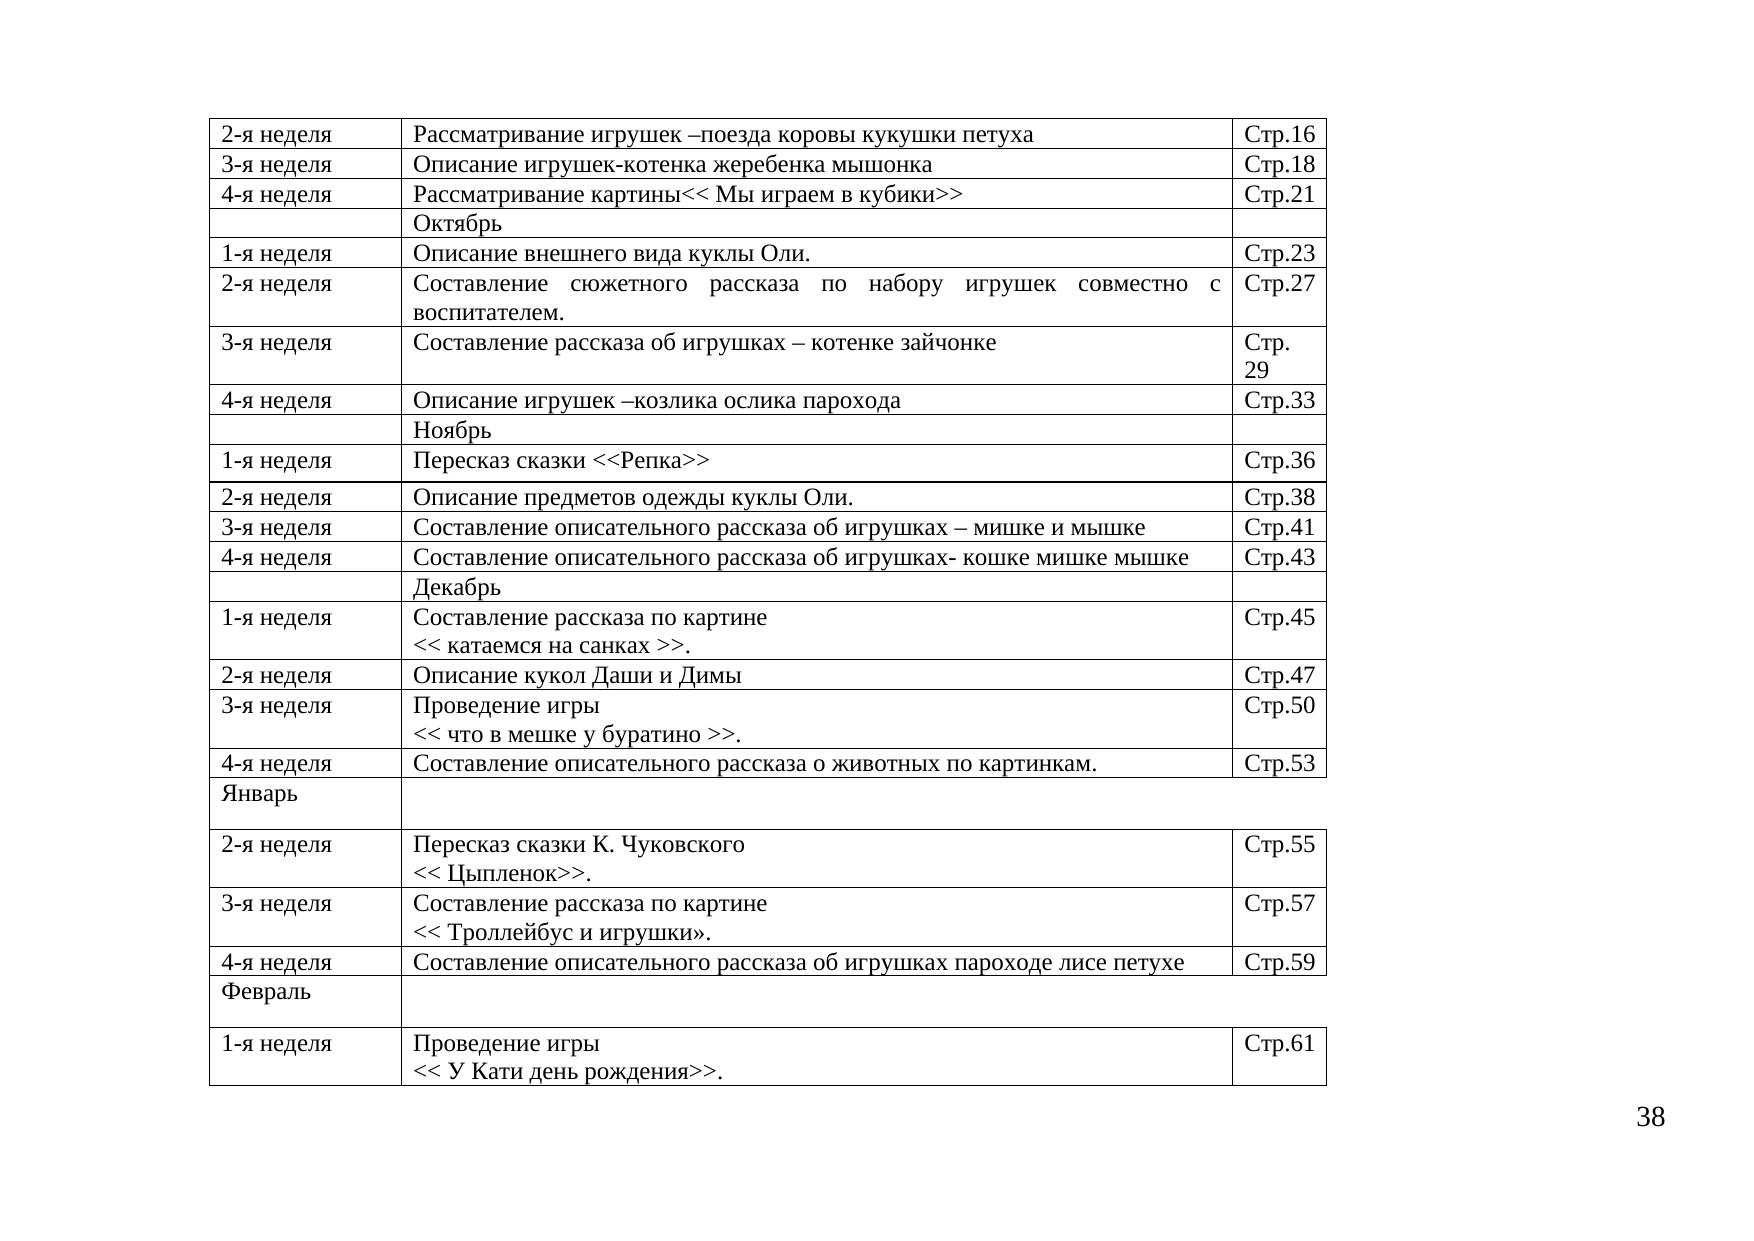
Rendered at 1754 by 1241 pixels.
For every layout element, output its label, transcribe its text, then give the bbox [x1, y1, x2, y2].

table_cell Стр.41 [1233, 512, 1326, 541]
table_cell [1233, 209, 1326, 237]
table_cell 1-я неделя [210, 602, 401, 659]
table_cell Пересказ сказки <<Репка>> [402, 445, 1232, 481]
table_cell 4-я неделя [210, 749, 401, 777]
table_cell Октябрь [402, 209, 1232, 237]
table_cell Стр.53 [1233, 749, 1326, 777]
table_cell Составление описательного рассказа об игрушках пароходе лисе петухе [402, 947, 1232, 975]
table_cell Стр.18 [1233, 149, 1326, 178]
table_cell Стр.47 [1233, 660, 1326, 689]
table_cell Ноябрь [402, 415, 1232, 444]
table_cell Описание кукол Даши и Димы [402, 660, 1232, 689]
table_cell 3-я неделя [210, 888, 401, 946]
table_cell Составление рассказа по картине << Троллейбус и игрушки». [402, 888, 1232, 946]
table_cell Составление рассказа по картине << катаемся на санках >>. [402, 602, 1232, 659]
table_cell Стр.33 [1233, 385, 1326, 414]
table_cell Стр.61 [1233, 1028, 1326, 1085]
table_cell Проведение игры << У Кати день рождения>>. [402, 1028, 1232, 1085]
table_cell Стр.38 [1233, 483, 1326, 511]
table_cell Рассматривание игрушек –поезда коровы кукушки петуха [402, 119, 1232, 148]
table_cell Февраль [210, 976, 401, 1027]
table_cell [210, 572, 401, 601]
table_cell Описание внешнего вида куклы Оли. [402, 238, 1232, 267]
table_cell Составление описательного рассказа об игрушках – мишке и мышке [402, 512, 1232, 541]
table_cell Составление сюжетного рассказа по набору игрушек совместно с воспитателем. [402, 268, 1232, 326]
table_cell 2-я неделя [210, 268, 401, 326]
table_cell Стр.43 [1233, 542, 1326, 571]
table_cell Стр.23 [1233, 238, 1326, 267]
table_cell Составление рассказа об игрушках – котенке зайчонке [402, 327, 1232, 384]
table_cell Стр.50 [1233, 690, 1326, 747]
table_cell 4-я неделя [210, 385, 401, 414]
table_cell 3-я неделя [210, 327, 401, 384]
table_cell Составление описательного рассказа об игрушках- кошке мишке мышке [402, 542, 1232, 571]
table_cell 1-я неделя [210, 1028, 401, 1085]
table_cell Декабрь [402, 572, 1232, 601]
table_cell Стр.36 [1233, 445, 1326, 481]
table_cell Описание игрушек –козлика ослика парохода [402, 385, 1232, 414]
table_cell 3-я неделя [210, 149, 401, 178]
table_cell Стр. 29 [1233, 327, 1326, 384]
table_cell Описание игрушек-котенка жеребенка мышонка [402, 149, 1232, 178]
table_cell 4-я неделя [210, 947, 401, 975]
table_cell 2-я неделя [210, 119, 401, 148]
table_cell [210, 415, 401, 444]
table_cell [1233, 572, 1326, 601]
table_cell Проведение игры << что в мешке у буратино >>. [402, 690, 1232, 747]
table_cell Январь [210, 778, 401, 828]
table_cell Стр.27 [1233, 268, 1326, 326]
table_cell Составление описательного рассказа о животных по картинкам. [402, 749, 1232, 777]
table_cell 2-я неделя [210, 483, 401, 511]
table_cell Стр.45 [1233, 602, 1326, 659]
table_cell 4-я неделя [210, 179, 401, 207]
table_cell 1-я неделя [210, 445, 401, 481]
table_cell 2-я неделя [210, 660, 401, 689]
table_cell [210, 209, 401, 237]
table_cell 1-я неделя [210, 238, 401, 267]
table_cell Стр.21 [1233, 179, 1326, 207]
table_cell Стр.59 [1233, 947, 1326, 975]
table_cell Стр.16 [1233, 119, 1326, 148]
table_cell 3-я неделя [210, 512, 401, 541]
table_cell [1233, 415, 1326, 444]
table_cell Описание предметов одежды куклы Оли. [402, 483, 1232, 511]
table_cell Рассматривание картины<< Мы играем в кубики>> [402, 179, 1232, 207]
table_cell 4-я неделя [210, 542, 401, 571]
table_cell Стр.55 [1233, 830, 1326, 887]
table_cell 3-я неделя [210, 690, 401, 747]
table_cell Пересказ сказки К. Чуковского << Цыпленок>>. [402, 830, 1232, 887]
table_cell Стр.57 [1233, 888, 1326, 946]
table_cell 2-я неделя [210, 830, 401, 887]
